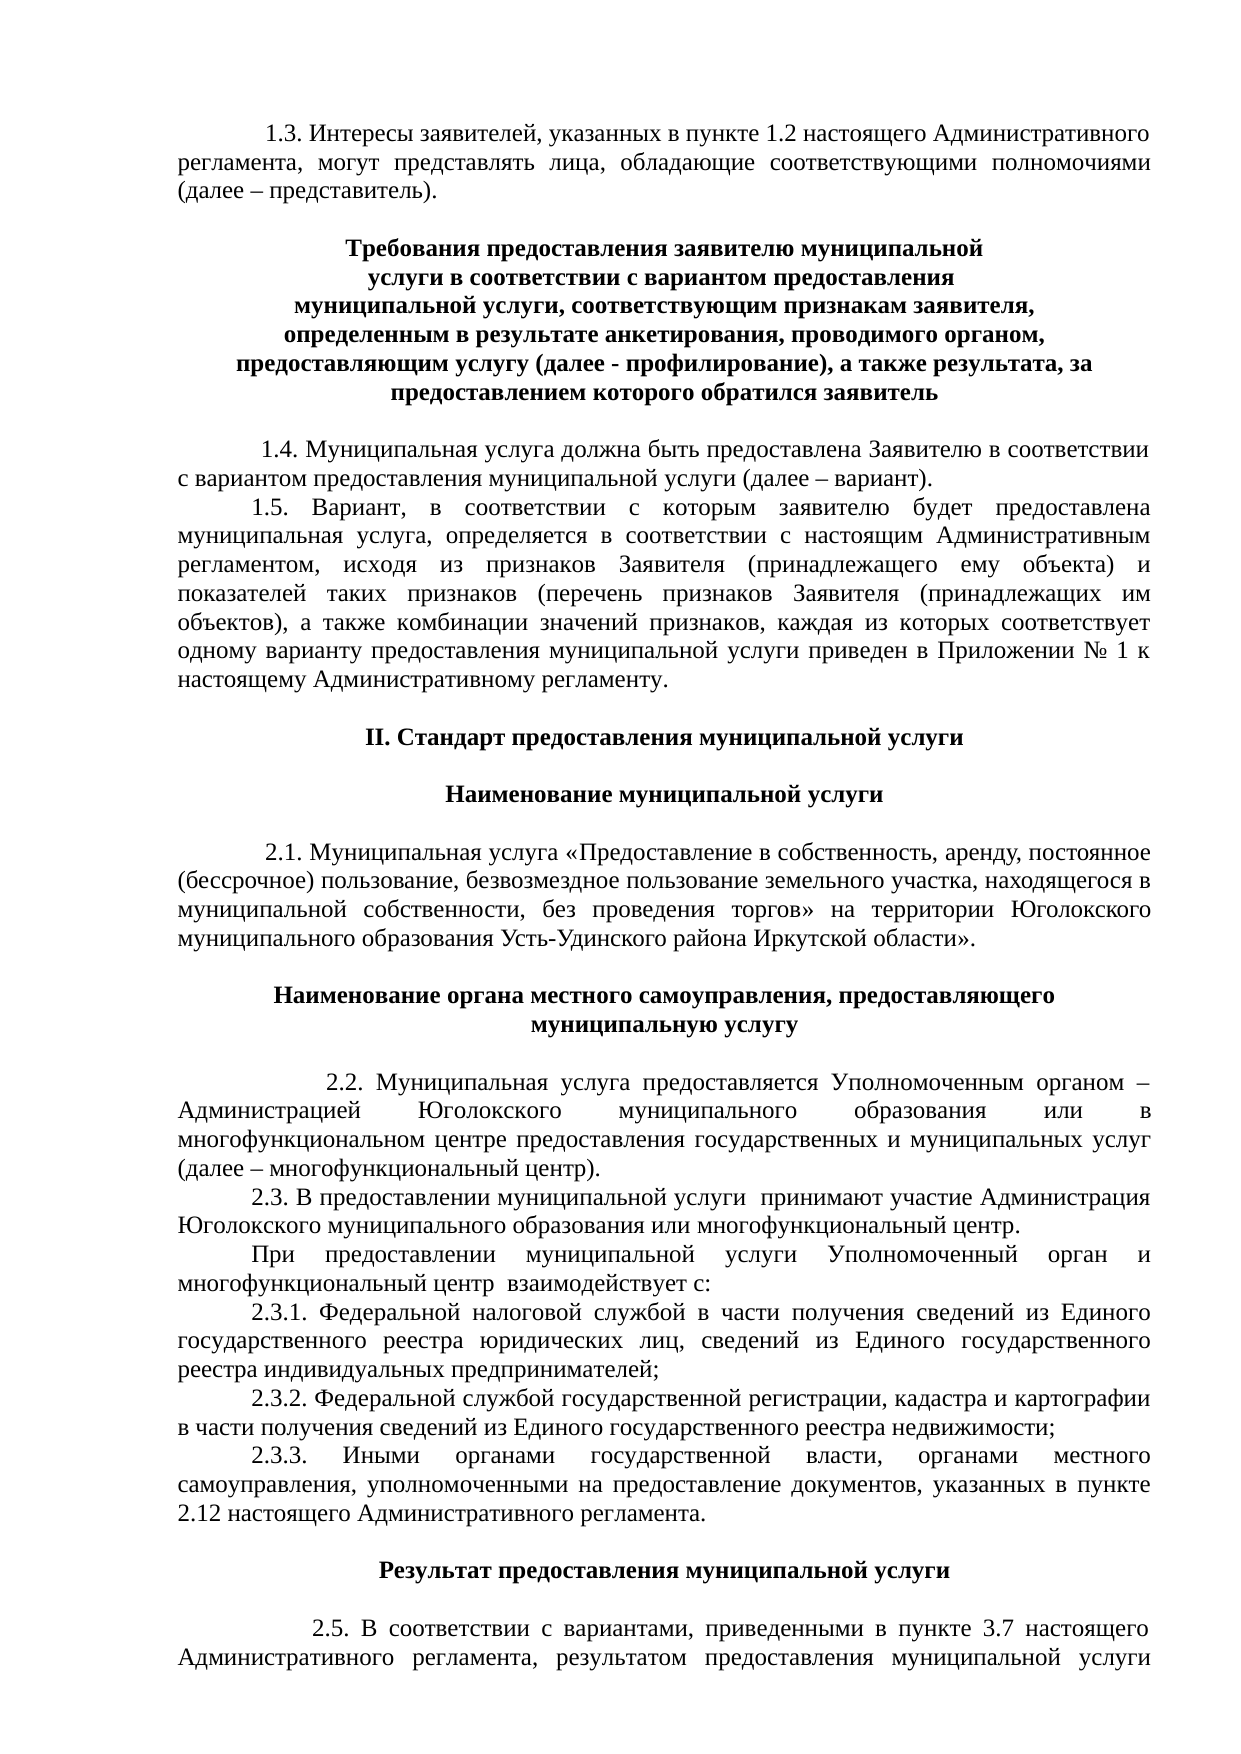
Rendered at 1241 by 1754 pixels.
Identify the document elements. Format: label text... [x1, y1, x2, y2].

text 2.3. В предоставлении муниципальной услуги принимают участие Администрация Юголокского муниципального образования или многофункциональный центр. [177, 1182, 1152, 1239]
text 1.4. Муниципальная услуга должна быть предоставлена Заявителю в соответствии с вариантом предоставления муниципальной услуги (далее – вариант). [177, 406, 1152, 492]
text 2.3.3. Иными органами государственной власти, органами местного самоуправления, уполномоченными на предоставление документов, указанных в пункте 2.12 настоящего Административного регламента. [177, 1441, 1152, 1527]
text При предоставлении муниципальной услуги Уполномоченный орган и многофункциональный центр взаимодействует с: [177, 1239, 1152, 1297]
text Требования предоставления заявителю муниципальной услуги в соответствии с вариантом предоставления муниципальной услуги, соответствующим признакам заявителя, определенным в результате анкетирования, проводимого органом, предоставляющим услугу (далее - профилирование), а также результата, за предоставлением которого обратился заявитель [177, 233, 1152, 406]
text 1.3. Интересы заявителей, указанных в пункте 1.2 настоящего Административного регламента, могут представлять лица, обладающие соответствующими полномочиями (далее – представитель). [177, 118, 1152, 204]
text Результат предоставления муниципальной услуги [177, 1527, 1152, 1584]
text 2.2. Муниципальная услуга предоставляется Уполномоченным органом – Администрацией Юголокского муниципального образования или в многофункциональном центре предоставления государственных и муниципальных услуг (далее – многофункциональный центр). [177, 1038, 1152, 1182]
text Наименование органа местного самоуправления, предоставляющего муниципальную услугу [177, 952, 1152, 1038]
text 2.1. Муниципальная услуга «Предоставление в собственность, аренду, постоянное (бессрочное) пользование, безвозмездное пользование земельного участка, находящегося в муниципальной собственности, без проведения торгов» на территории Юголокского муниципального образования Усть-Удинского района Иркутской области». [177, 808, 1152, 952]
text 2.3.1. Федеральной налоговой службой в части получения сведений из Единого государственного реестра юридических лиц, сведений из Единого государственного реестра индивидуальных предпринимателей; [177, 1297, 1152, 1383]
text 1.5. Вариант, в соответствии с которым заявителю будет предоставлена муниципальная услуга, определяется в соответствии с настоящим Административным регламентом, исходя из признаков Заявителя (принадлежащего ему объекта) и показателей таких признаков (перечень признаков Заявителя (принадлежащих им объектов), а также комбинации значений признаков, каждая из которых соответствует одному варианту предоставления муниципальной услуги приведен в Приложении № 1 к настоящему Административному регламенту. [177, 492, 1152, 693]
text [177, 1584, 1152, 1671]
text II. Стандарт предоставления муниципальной услуги [177, 693, 1152, 751]
text Наименование муниципальной услуги [177, 751, 1152, 808]
text 2.3.2. Федеральной службой государственной регистрации, кадастра и картографии в части получения сведений из Единого государственного реестра недвижимости; [177, 1383, 1152, 1441]
